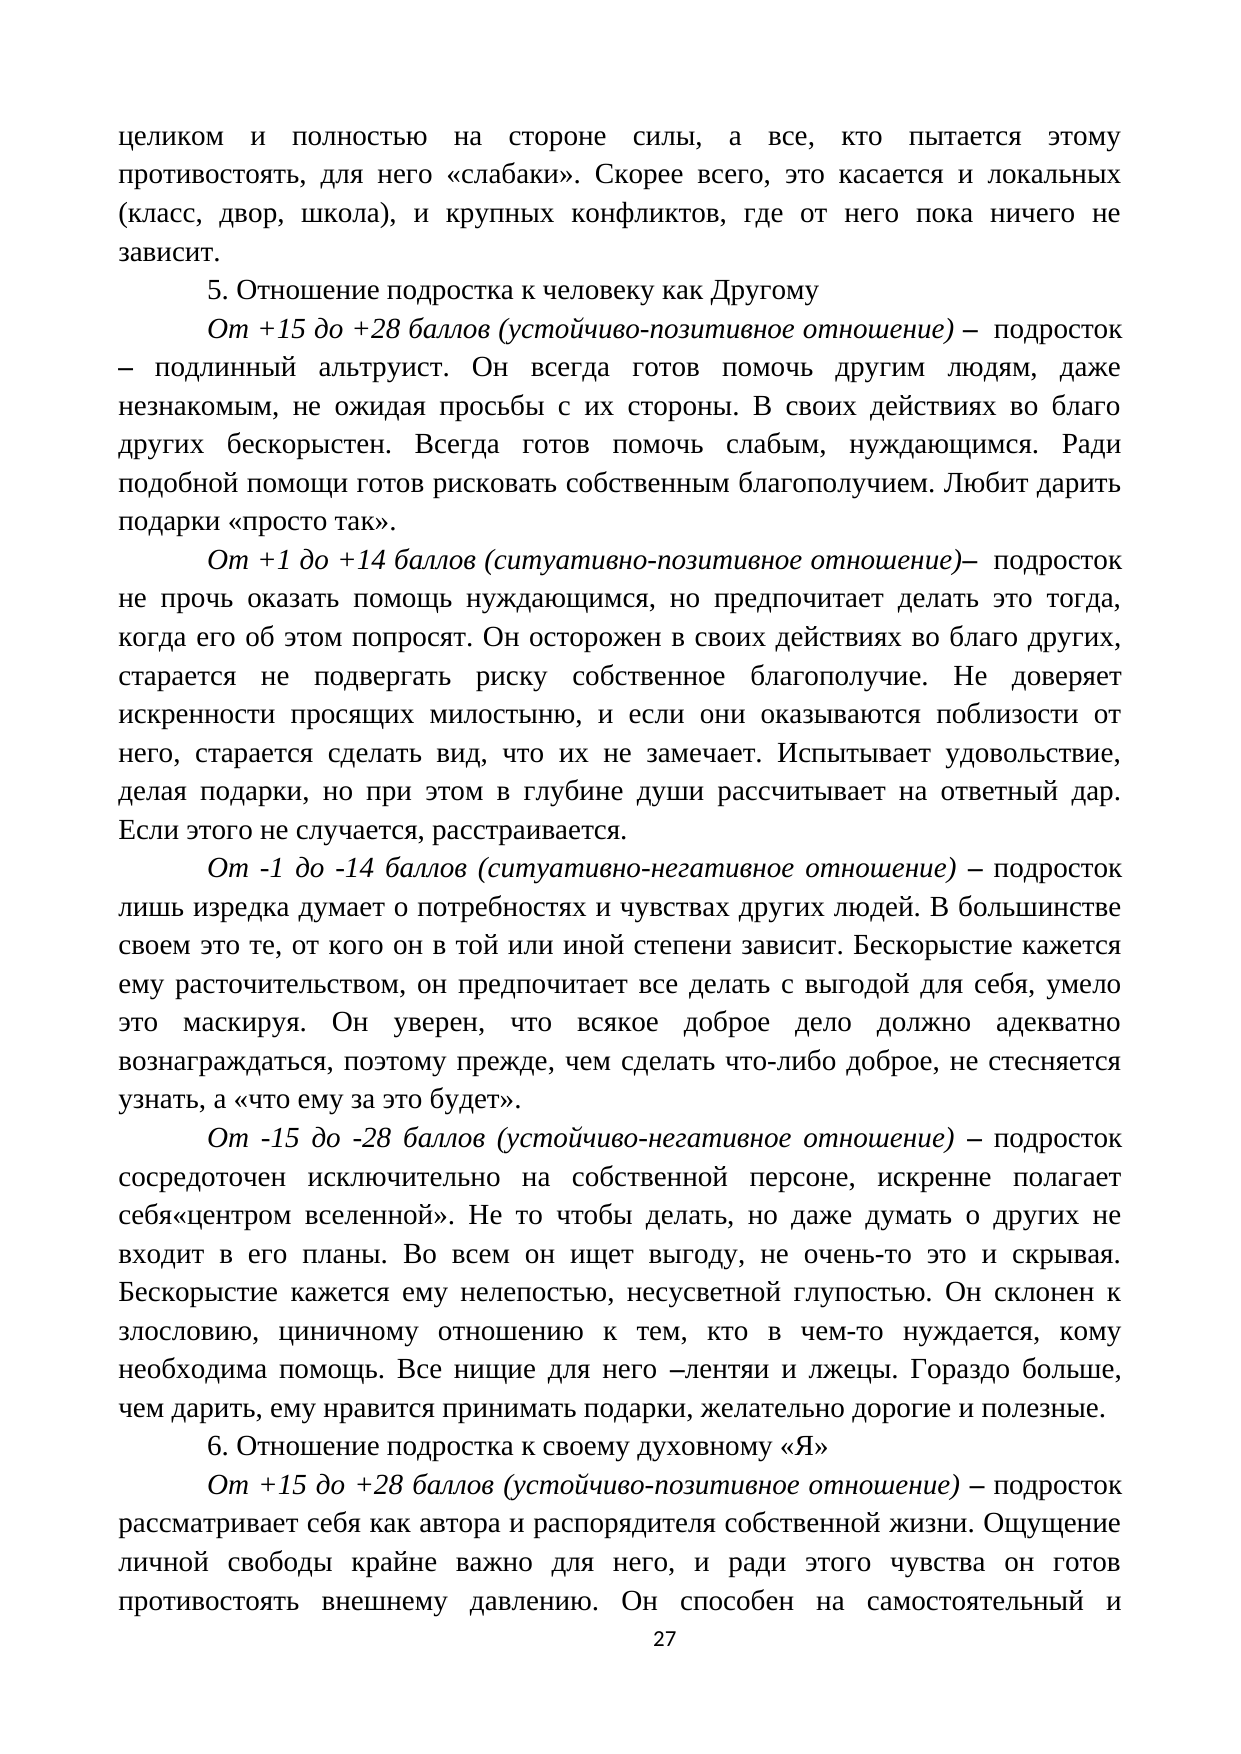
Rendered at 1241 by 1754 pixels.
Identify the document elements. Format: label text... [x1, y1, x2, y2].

text От -15 до -28 баллов (устойчиво-негативное отношение) – подросток сосредоточен исключительно на собственной персоне, искренне полагает себя«центром вселенной». Не то чтобы делать, но даже думать о других не входит в его планы. Во всем он ищет выгоду, не очень-то это и скрывая. Бескорыстие кажется ему нелепостью, несусветной глупостью. Он склонен к злословию, циничному отношению к тем, кто в чем-то нуждается, кому необходима помощь. Все нищие для него –лентяи и лжецы. Гораздо больше, чем дарить, ему нравится принимать подарки, желательно дорогие и полезные. [118, 1120, 1122, 1423]
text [118, 118, 1122, 267]
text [118, 1467, 1122, 1616]
text 5. Отношение подростка к человеку как Другому [118, 272, 1122, 306]
text От -1 до -14 баллов (ситуативно-негативное отношение) – подросток лишь изредка думает о потребностях и чувствах других людей. В большинстве своем это те, от кого он в той или иной степени зависит. Бескорыстие кажется ему расточительством, он предпочитает все делать с выгодой для себя, умело это маскируя. Он уверен, что всякое доброе дело должно адекватно вознаграждаться, поэтому прежде, чем сделать что-либо доброе, не стесняется узнать, а «что ему за это будет». [118, 850, 1122, 1115]
text От +1 до +14 баллов (ситуативно-позитивное отношение)– подросток не прочь оказать помощь нуждающимся, но предпочитает делать это тогда, когда его об этом попросят. Он осторожен в своих действиях во благо других, старается не подвергать риску собственное благополучие. Не доверяет искренности просящих милостыню, и если они оказываются поблизости от него, старается сделать вид, что их не замечает. Испытывает удовольствие, делая подарки, но при этом в глубине души рассчитывает на ответный дар. Если этого не случается, расстраивается. [118, 542, 1122, 845]
text 6. Отношение подростка к своему духовному «Я» [118, 1428, 1122, 1462]
text От +15 до +28 баллов (устойчиво-позитивное отношение) – подросток – подлинный альтруист. Он всегда готов помочь другим людям, даже незнакомым, не ожидая просьбы с их стороны. В своих действиях во благо других бескорыстен. Всегда готов помочь слабым, нуждающимся. Ради подобной помощи готов рисковать собственным благополучием. Любит дарить подарки «просто так». [118, 311, 1122, 537]
